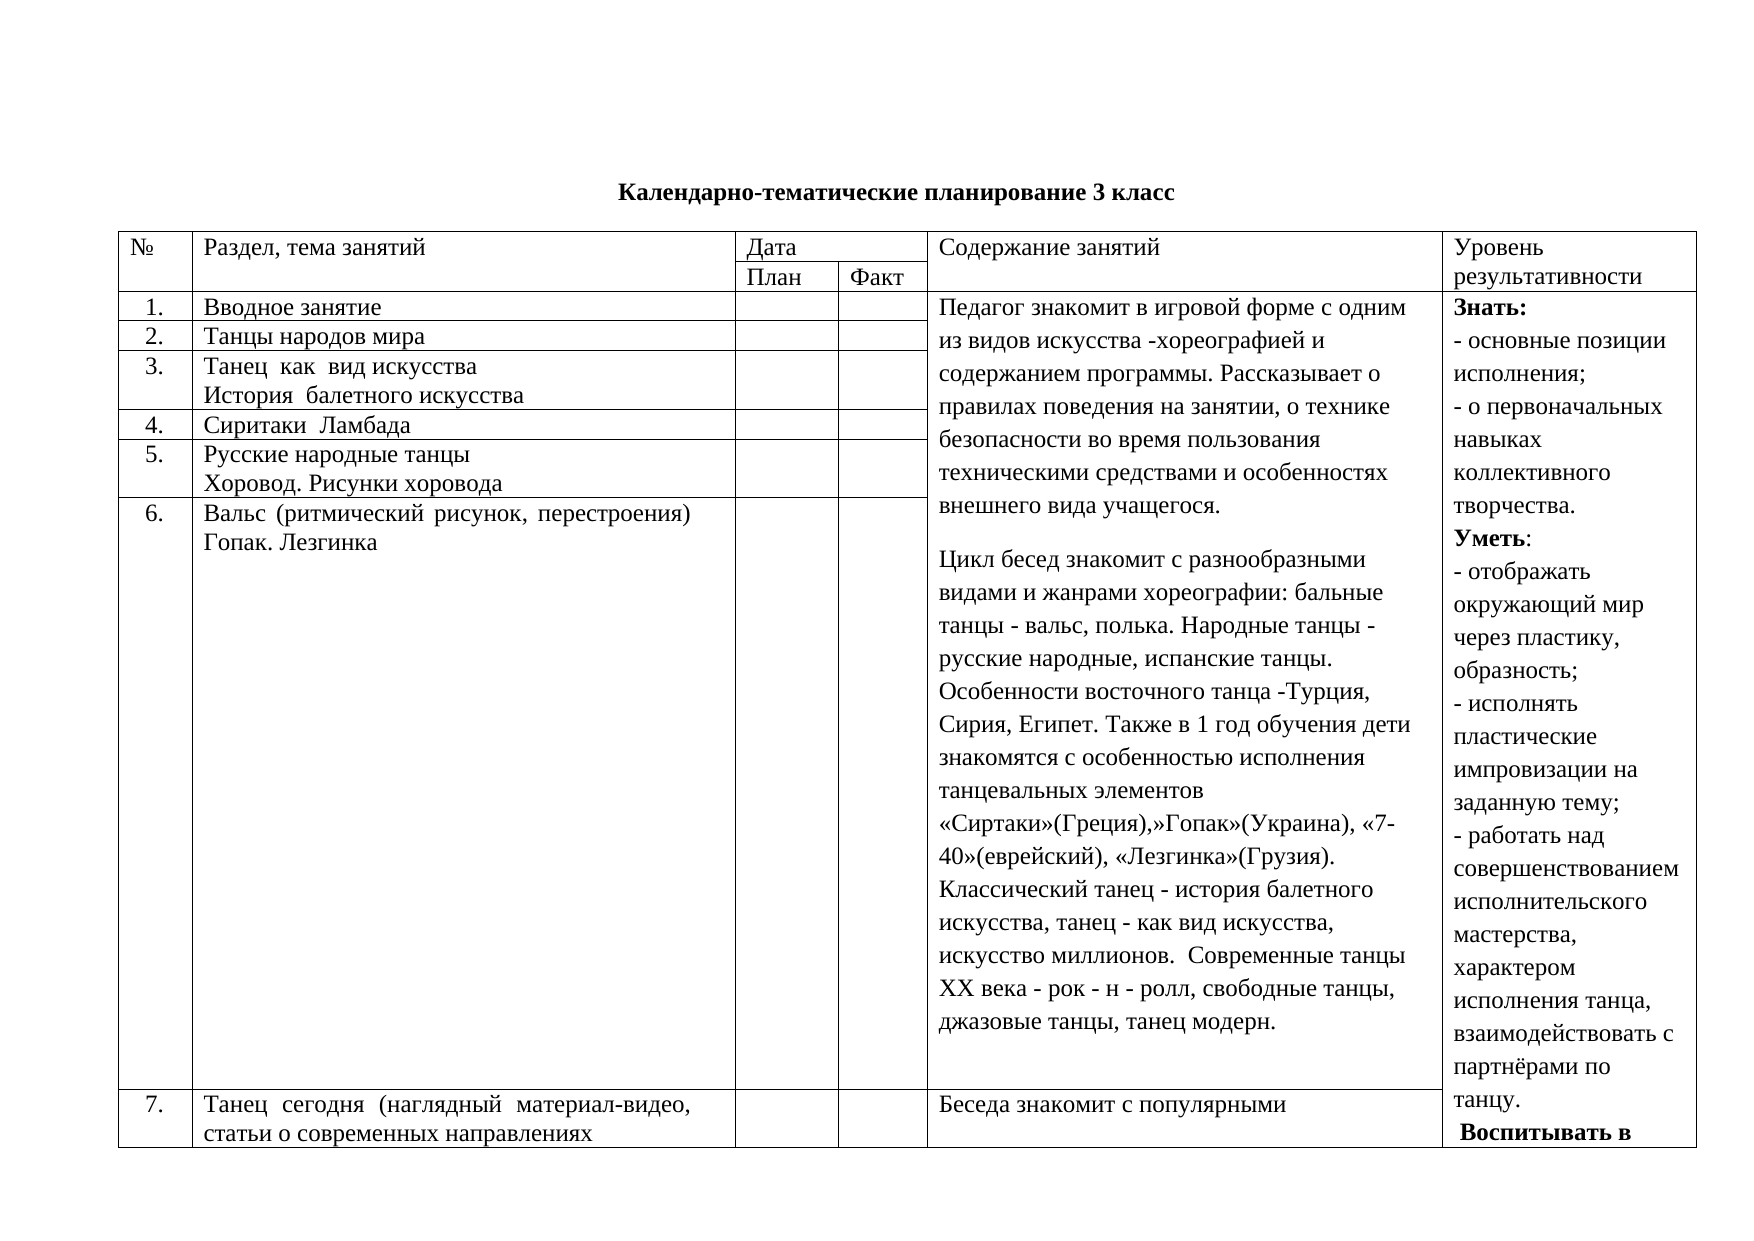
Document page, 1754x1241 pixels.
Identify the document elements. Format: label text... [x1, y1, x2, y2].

table_cell Знать: - основные позиции исполнения; - о первоначальных навыках коллективного творчества. Уметь: - отображать окружающий мир через пластику, образность; - исполнять пластические импровизации на заданную тему; - работать над совершенствованием исполнительского мастерства, характером исполнения танца, взаимодействовать с партнёрами по танцу. Воспитывать в себе: - стремление к постоянному духовному, физическому совершенствованию; - закрепление навыка творческой требовательности к себе; - ответственность в исполнении своей роли; - работать над техникой исполнения танцевальных движений, актёрским мастерством, эмоциональным выражением идеи танца, взаимодействием партнёров по танцу [1443, 292, 1696, 1147]
table_header № [119, 232, 192, 291]
table_cell [736, 292, 838, 320]
table_cell [119, 498, 192, 1088]
table_cell [119, 410, 192, 438]
table_cell Танцы народов мира [193, 321, 735, 350]
table_header Раздел, тема занятий [193, 232, 735, 291]
table_cell Педагог знакомит в игровой форме с одним из видов искусства -хореографией и содержанием программы. Рассказывает о правилах поведения на занятии, о технике безопасности во время пользования техническими средствами и особенностях внешнего вида учащегося. Цикл бесед знакомит с разнообразными видами и жанрами хореографии: бальные танцы - вальс, полька. Народные танцы - русские народные, испанские танцы. Особенности восточного танца -Турция, Сирия, Египет. Также в 1 год обучения дети знакомятся с особенностью исполнения танцевальных элементов «Сиртаки»(Греция),»Гопак»(Украина), «7-40»(еврейский), «Лезгинка»(Грузия). Классический танец - история балетного искусства, танец - как вид искусства, искусство миллионов. Современные танцы XX века - рок - н - ролл, свободные танцы, джазовые танцы, танец модерн. [928, 292, 1442, 1088]
table_cell [839, 440, 927, 497]
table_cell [928, 1090, 1442, 1147]
table_cell [839, 292, 927, 320]
table_cell [839, 1090, 927, 1147]
table_cell [119, 321, 192, 350]
table_cell Сиритаки Ламбада [193, 410, 735, 438]
table_cell [119, 351, 192, 409]
table_cell План [736, 262, 838, 291]
table_cell [119, 292, 192, 320]
table_cell Факт [839, 262, 927, 291]
table_cell Русские народные танцы Хоровод. Рисунки хоровода [193, 440, 735, 497]
table_cell [736, 410, 838, 438]
table_header Дата [736, 232, 927, 261]
table_cell [736, 351, 838, 409]
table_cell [193, 1090, 735, 1147]
table_cell [736, 1090, 838, 1147]
table_cell [839, 410, 927, 438]
table_cell Танец как вид искусства История балетного искусства [193, 351, 735, 409]
table_header Содержание занятий [928, 232, 1442, 291]
table_cell [736, 321, 838, 350]
table_cell [736, 498, 838, 1088]
table_cell [839, 351, 927, 409]
text Календарно-тематические планирование 3 класс [118, 177, 1674, 206]
table_cell [119, 1090, 192, 1147]
table_cell Вводное занятие [193, 292, 735, 320]
table_cell [839, 321, 927, 350]
table_cell [119, 440, 192, 497]
table_cell [839, 498, 927, 1088]
table_header Уровень результативности [1443, 232, 1696, 291]
table_cell [736, 440, 838, 497]
table_cell Вальс (ритмический рисунок, перестроения) Гопак. Лезгинка [193, 498, 735, 1088]
